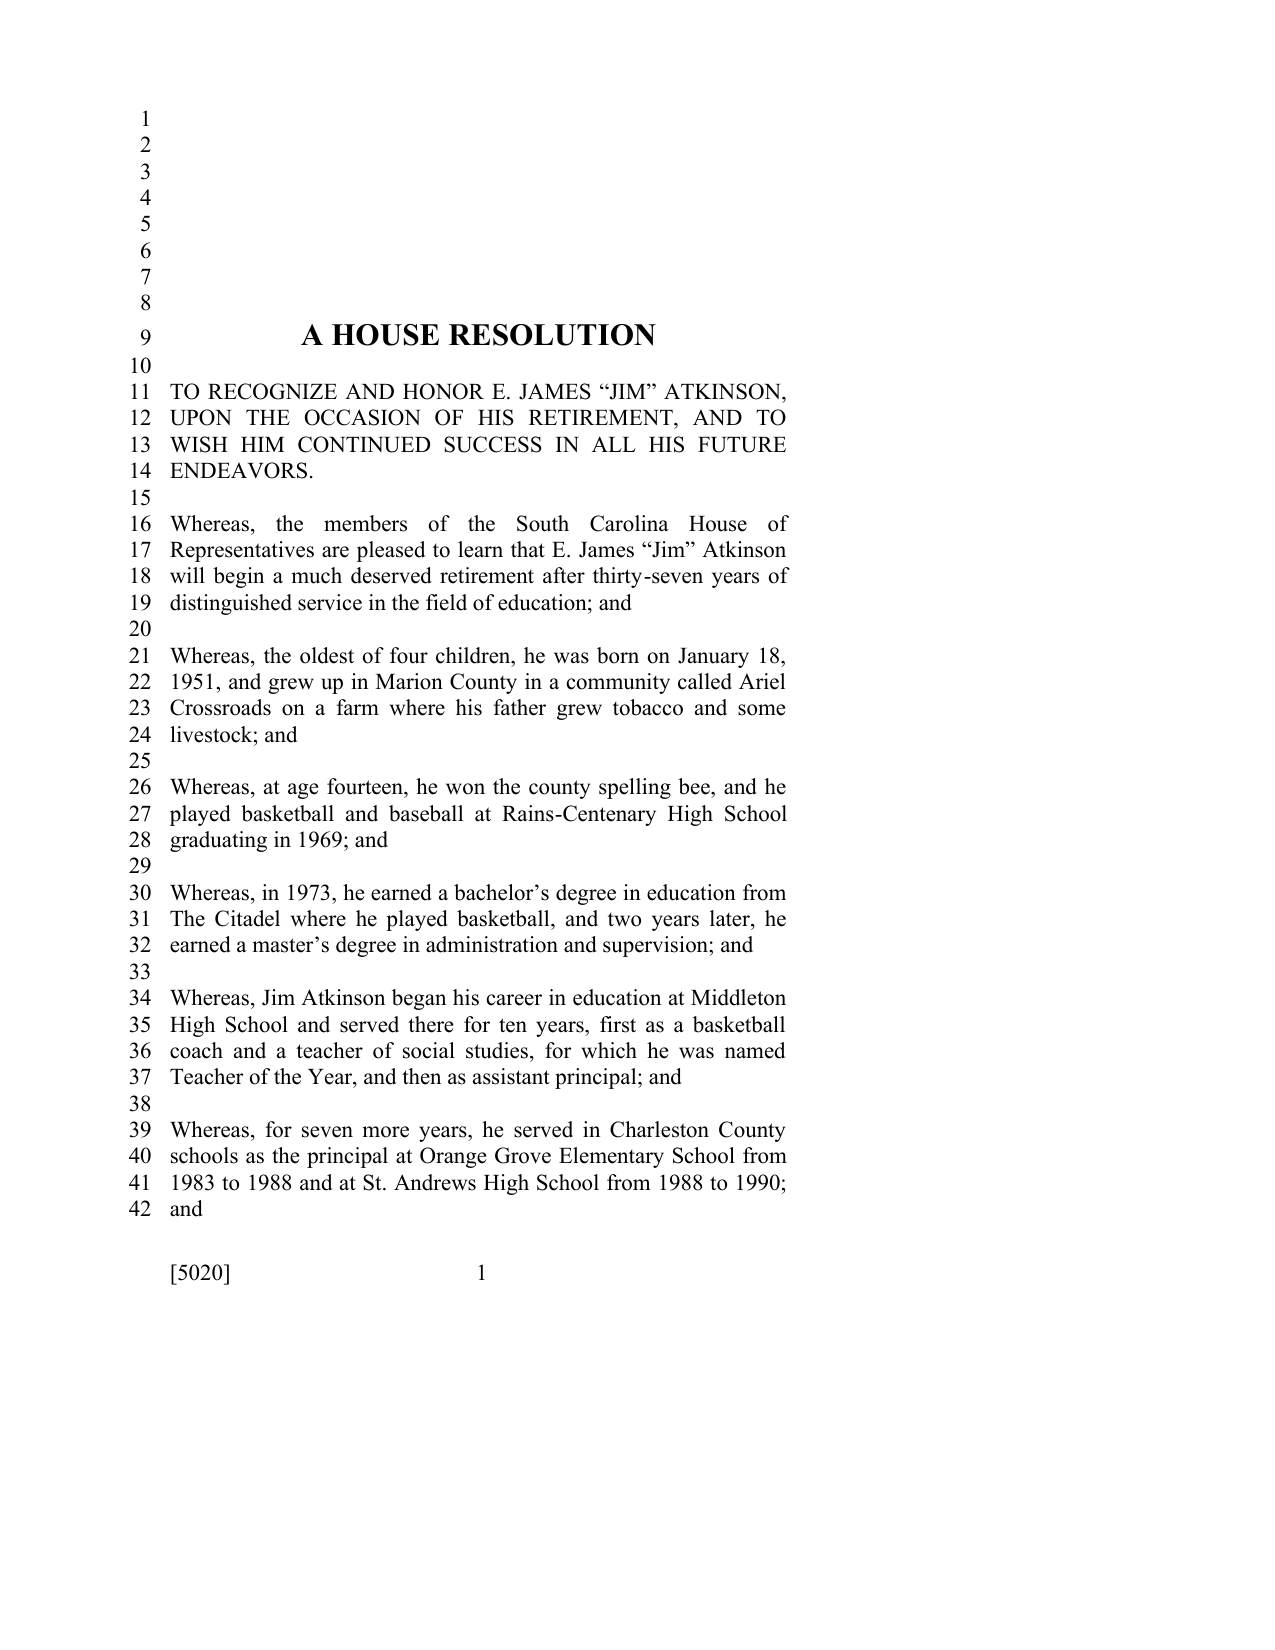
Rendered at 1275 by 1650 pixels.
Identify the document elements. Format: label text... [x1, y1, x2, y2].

text A HOUSE RESOLUTION [169, 316, 787, 352]
text Whereas, the oldest of four children, he was born on January 18, 1951, and grew up in Marion County in a community called Ariel Crossroads on a farm where his father grew tobacco and some livestock; and [169, 642, 787, 747]
text Whereas, for seven more years, he served in Charleston County schools as the principal at Orange Grove Elementary School from 1983 to 1988 and at St. Andrews High School from 1988 to 1990; and [169, 1116, 787, 1221]
text TO RECOGNIZE AND HONOR E. JAMES “JIM” ATKINSON, UPON THE OCCASION OF HIS RETIREMENT, AND TO WISH HIM CONTINUED SUCCESS IN ALL HIS FUTURE ENDEAVORS. [169, 378, 787, 483]
text Whereas, in 1973, he earned a bachelor’s degree in education from The Citadel where he played basketball, and two years later, he earned a master’s degree in administration and supervision; and [169, 879, 787, 958]
text Whereas, the members of the South Carolina House of Representatives are pleased to learn that E. James “Jim” Atkinson will begin a much deserved retirement after thirty-seven years of distinguished service in the field of education; and [169, 510, 787, 615]
text Whereas, at age fourteen, he won the county spelling bee, and he played basketball and baseball at Rains-Centenary High School graduating in 1969; and [169, 773, 787, 852]
text Whereas, Jim Atkinson began his career in education at Middleton High School and served there for ten years, first as a basketball coach and a teacher of social studies, for which he was named Teacher of the Year, and then as assistant principal; and [169, 984, 787, 1090]
